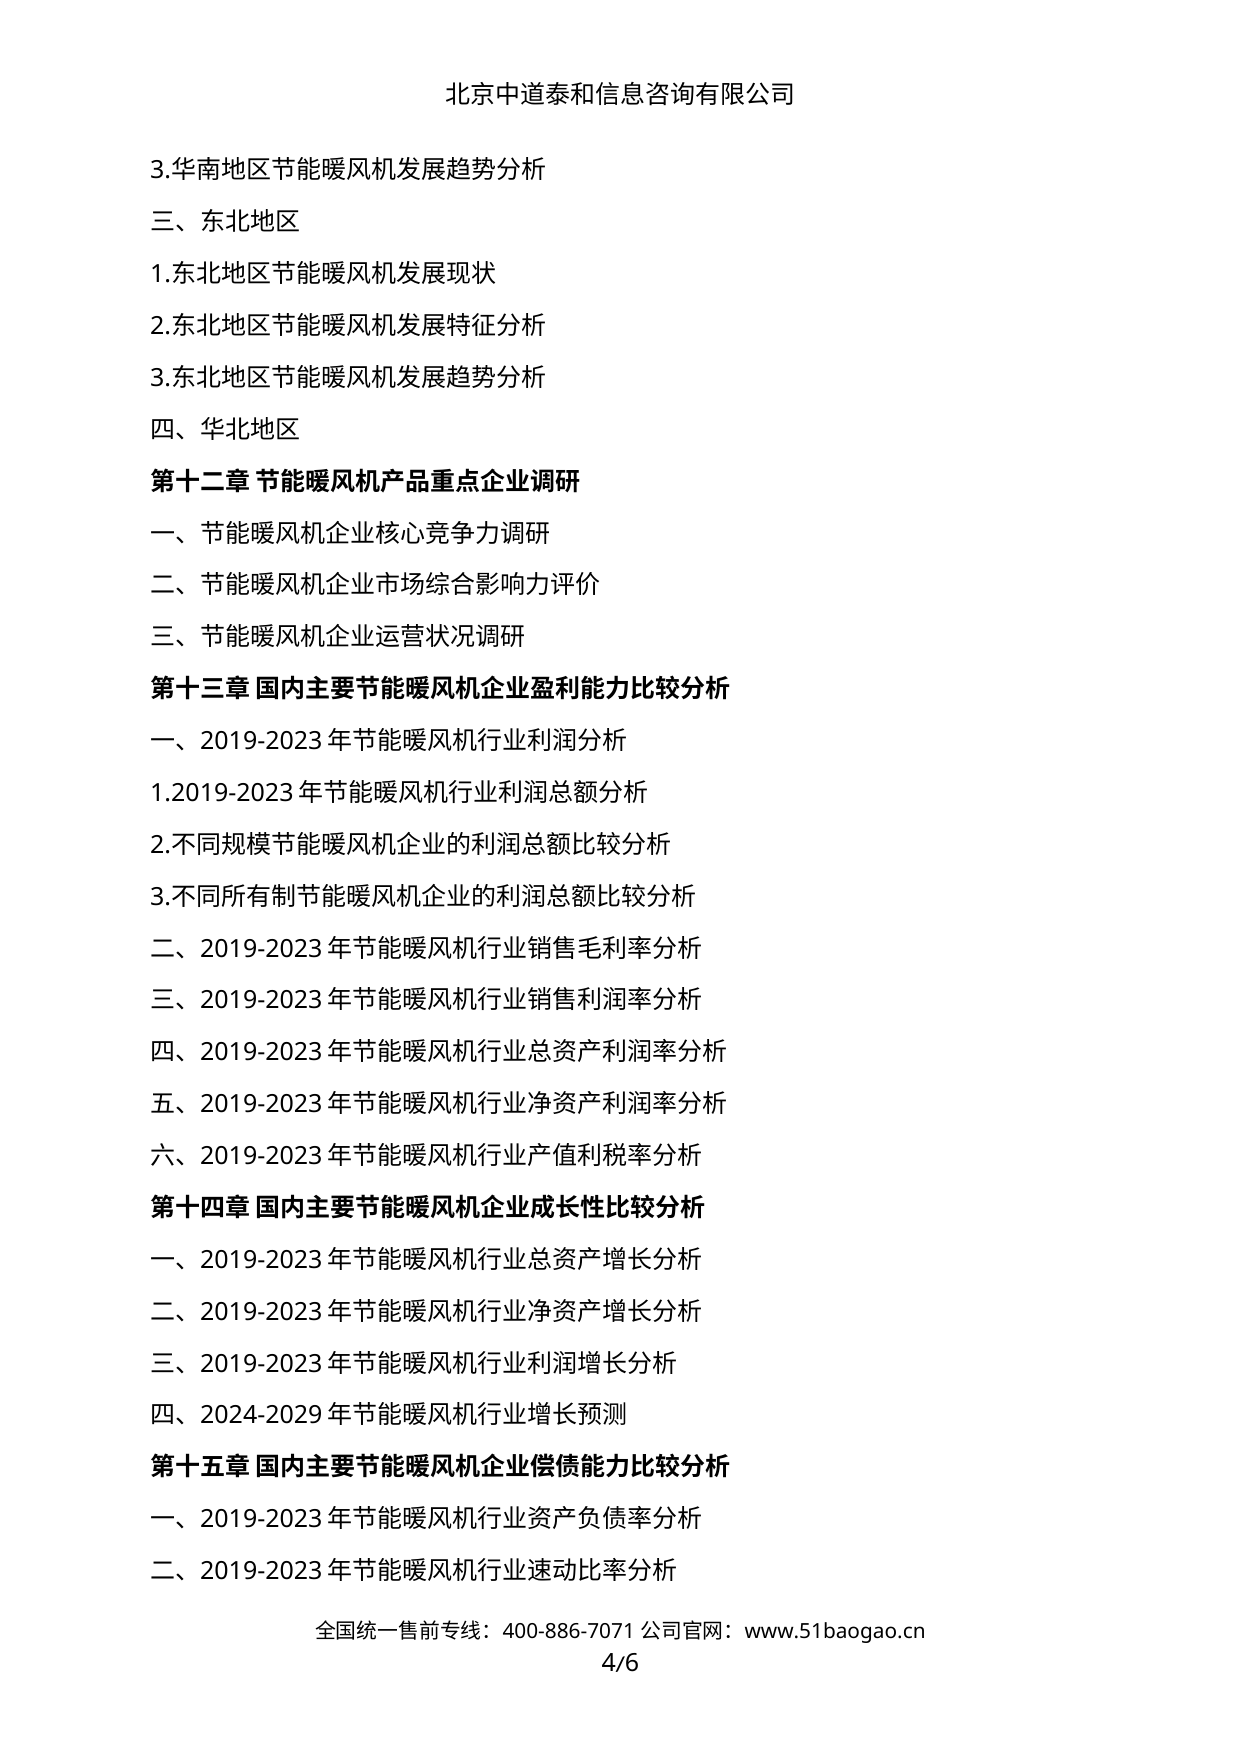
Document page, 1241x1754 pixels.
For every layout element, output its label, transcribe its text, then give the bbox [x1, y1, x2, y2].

text 四、2024-2029年节能暖风机行业增长预测 [150, 1395, 1090, 1431]
text 一、2019-2023年节能暖风机行业利润分析 [150, 721, 1090, 757]
text 三、2019-2023年节能暖风机行业利润增长分析 [150, 1343, 1090, 1379]
text 第十三章 国内主要节能暖风机企业盈利能力比较分析 [150, 669, 1090, 705]
text 一、2019-2023年节能暖风机行业资产负债率分析 [150, 1499, 1090, 1535]
text 五、2019-2023年节能暖风机行业净资产利润率分析 [150, 1084, 1090, 1120]
text 三、东北地区 [150, 202, 1090, 238]
text 二、2019-2023年节能暖风机行业净资产增长分析 [150, 1291, 1090, 1327]
text 1.2019-2023年节能暖风机行业利润总额分析 [150, 772, 1090, 809]
text 四、华北地区 [150, 409, 1090, 446]
text 3.不同所有制节能暖风机企业的利润总额比较分析 [150, 876, 1090, 912]
text 第十四章 国内主要节能暖风机企业成长性比较分析 [150, 1187, 1090, 1224]
text 二、2019-2023年节能暖风机行业销售毛利率分析 [150, 928, 1090, 964]
text 二、2019-2023年节能暖风机行业速动比率分析 [150, 1551, 1090, 1587]
text 六、2019-2023年节能暖风机行业产值利税率分析 [150, 1136, 1090, 1172]
text 三、节能暖风机企业运营状况调研 [150, 617, 1090, 653]
text 一、2019-2023年节能暖风机行业总资产增长分析 [150, 1239, 1090, 1276]
text 2.东北地区节能暖风机发展特征分析 [150, 306, 1090, 342]
text 2.不同规模节能暖风机企业的利润总额比较分析 [150, 824, 1090, 861]
text 二、节能暖风机企业市场综合影响力评价 [150, 565, 1090, 601]
text 第十二章 节能暖风机产品重点企业调研 [150, 461, 1090, 497]
text 三、2019-2023年节能暖风机行业销售利润率分析 [150, 980, 1090, 1016]
text 3.东北地区节能暖风机发展趋势分析 [150, 357, 1090, 394]
text 第十五章 国内主要节能暖风机企业偿债能力比较分析 [150, 1447, 1090, 1483]
text 一、节能暖风机企业核心竞争力调研 [150, 513, 1090, 549]
text 四、2019-2023年节能暖风机行业总资产利润率分析 [150, 1032, 1090, 1068]
text 3.华南地区节能暖风机发展趋势分析 [150, 150, 1090, 186]
text 1.东北地区节能暖风机发展现状 [150, 254, 1090, 290]
